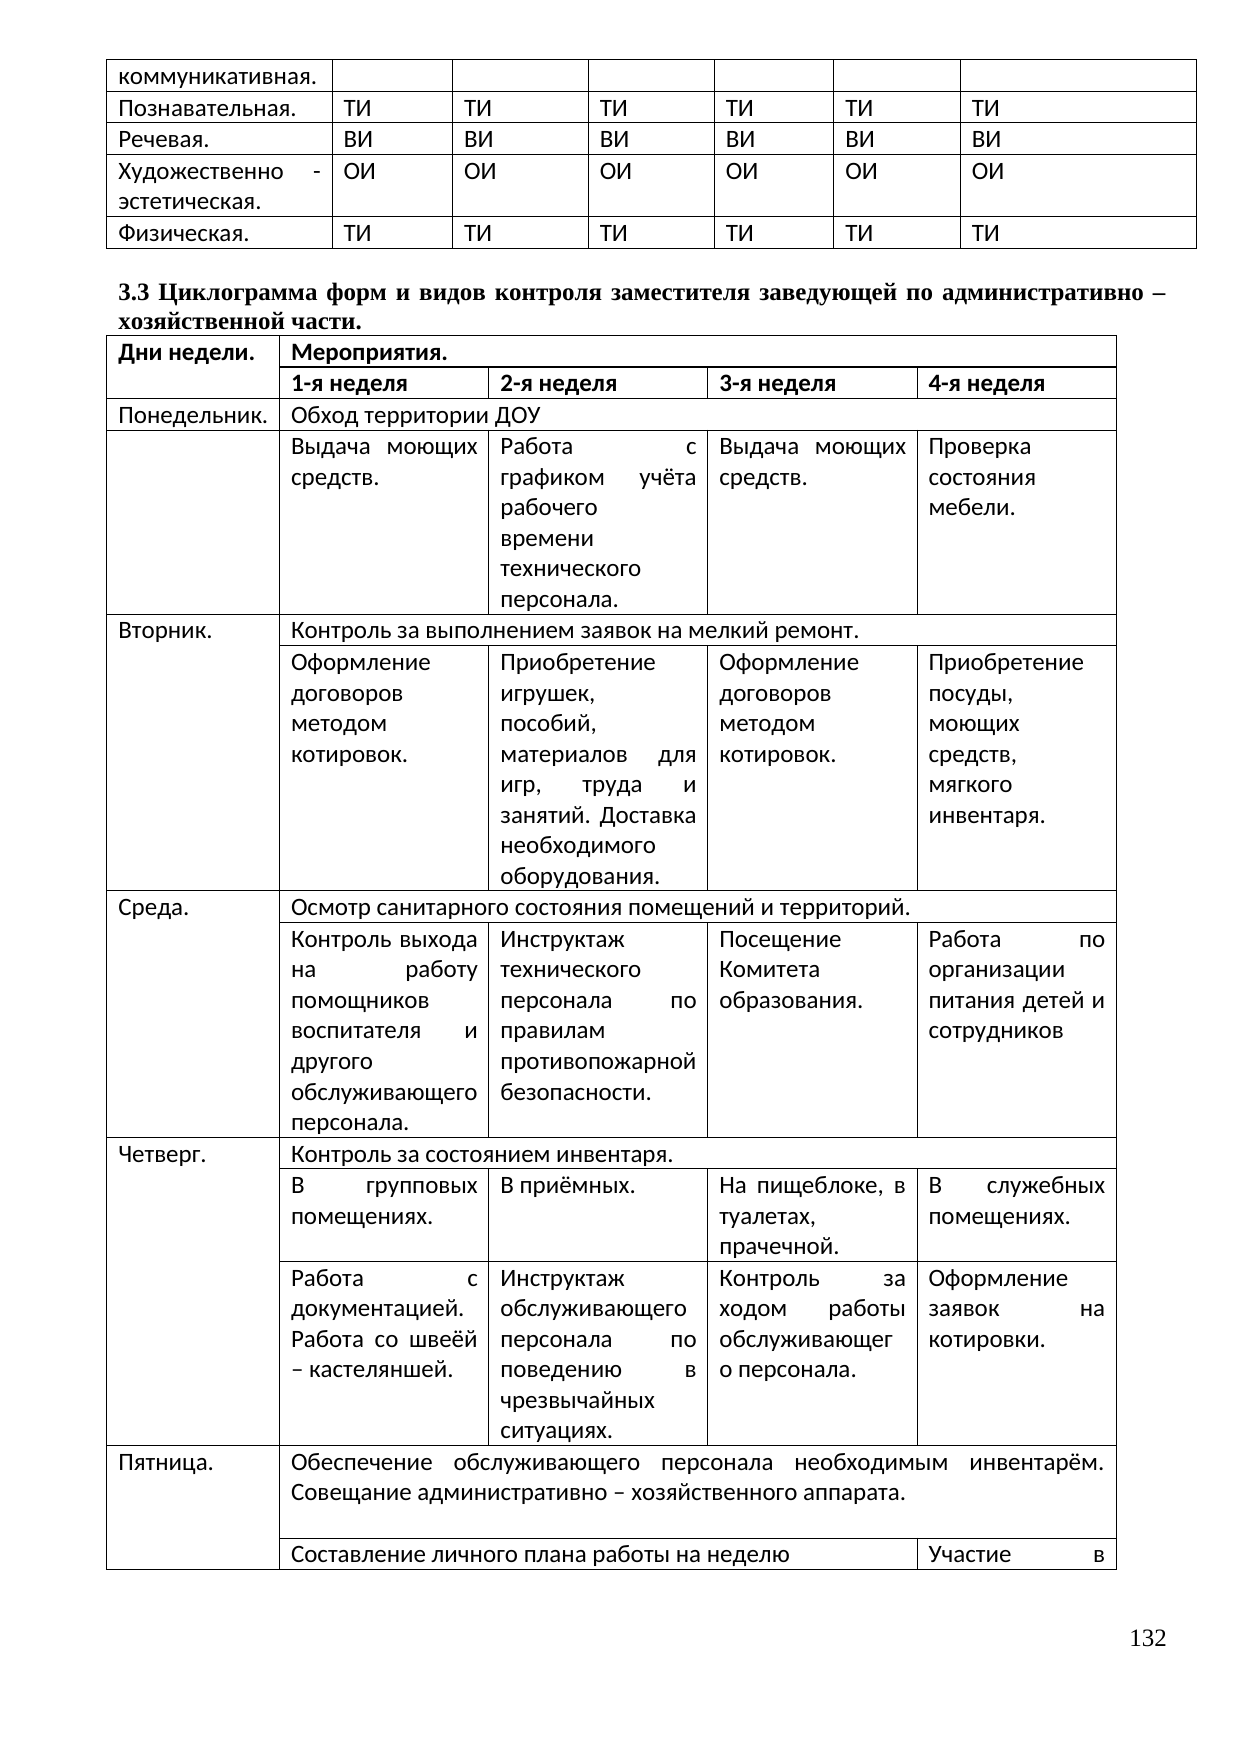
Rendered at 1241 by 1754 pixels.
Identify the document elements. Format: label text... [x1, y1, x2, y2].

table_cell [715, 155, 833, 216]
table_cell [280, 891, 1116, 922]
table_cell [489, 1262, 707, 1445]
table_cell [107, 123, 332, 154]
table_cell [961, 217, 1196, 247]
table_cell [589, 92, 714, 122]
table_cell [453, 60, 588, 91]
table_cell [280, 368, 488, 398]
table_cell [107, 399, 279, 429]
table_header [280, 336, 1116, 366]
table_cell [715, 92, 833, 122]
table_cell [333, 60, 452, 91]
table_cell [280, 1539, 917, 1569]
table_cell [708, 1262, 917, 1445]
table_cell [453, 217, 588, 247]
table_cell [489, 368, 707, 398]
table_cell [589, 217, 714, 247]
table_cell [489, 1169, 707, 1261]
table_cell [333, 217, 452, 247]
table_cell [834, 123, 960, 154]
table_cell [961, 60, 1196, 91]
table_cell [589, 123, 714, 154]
text 3.3 Циклограмма форм и видов контроля заместителя заведующей по административно – хозяйственной части. [118, 277, 1167, 335]
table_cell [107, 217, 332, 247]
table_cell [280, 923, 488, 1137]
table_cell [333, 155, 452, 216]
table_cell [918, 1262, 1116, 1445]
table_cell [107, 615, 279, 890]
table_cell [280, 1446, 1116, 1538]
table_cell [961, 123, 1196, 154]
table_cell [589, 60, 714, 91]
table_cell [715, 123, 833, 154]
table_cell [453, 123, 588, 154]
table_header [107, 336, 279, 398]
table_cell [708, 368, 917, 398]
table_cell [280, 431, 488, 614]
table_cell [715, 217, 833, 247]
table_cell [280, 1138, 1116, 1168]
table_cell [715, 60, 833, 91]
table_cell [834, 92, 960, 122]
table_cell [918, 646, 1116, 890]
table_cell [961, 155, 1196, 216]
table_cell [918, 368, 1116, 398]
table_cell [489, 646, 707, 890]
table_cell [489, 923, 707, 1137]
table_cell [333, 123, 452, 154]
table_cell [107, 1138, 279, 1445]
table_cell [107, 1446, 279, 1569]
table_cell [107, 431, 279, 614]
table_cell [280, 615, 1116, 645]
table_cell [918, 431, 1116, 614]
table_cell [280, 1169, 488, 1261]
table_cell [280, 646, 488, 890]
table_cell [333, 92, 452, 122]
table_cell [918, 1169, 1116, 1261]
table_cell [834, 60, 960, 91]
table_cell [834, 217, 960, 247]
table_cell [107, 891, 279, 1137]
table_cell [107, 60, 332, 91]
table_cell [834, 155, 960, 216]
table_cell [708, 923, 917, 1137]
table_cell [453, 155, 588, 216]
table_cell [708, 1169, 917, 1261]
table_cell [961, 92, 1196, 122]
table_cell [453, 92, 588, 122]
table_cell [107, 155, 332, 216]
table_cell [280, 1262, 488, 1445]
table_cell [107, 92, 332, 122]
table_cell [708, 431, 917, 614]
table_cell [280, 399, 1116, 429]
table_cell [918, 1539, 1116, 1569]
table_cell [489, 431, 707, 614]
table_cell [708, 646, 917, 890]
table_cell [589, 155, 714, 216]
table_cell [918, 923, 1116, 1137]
